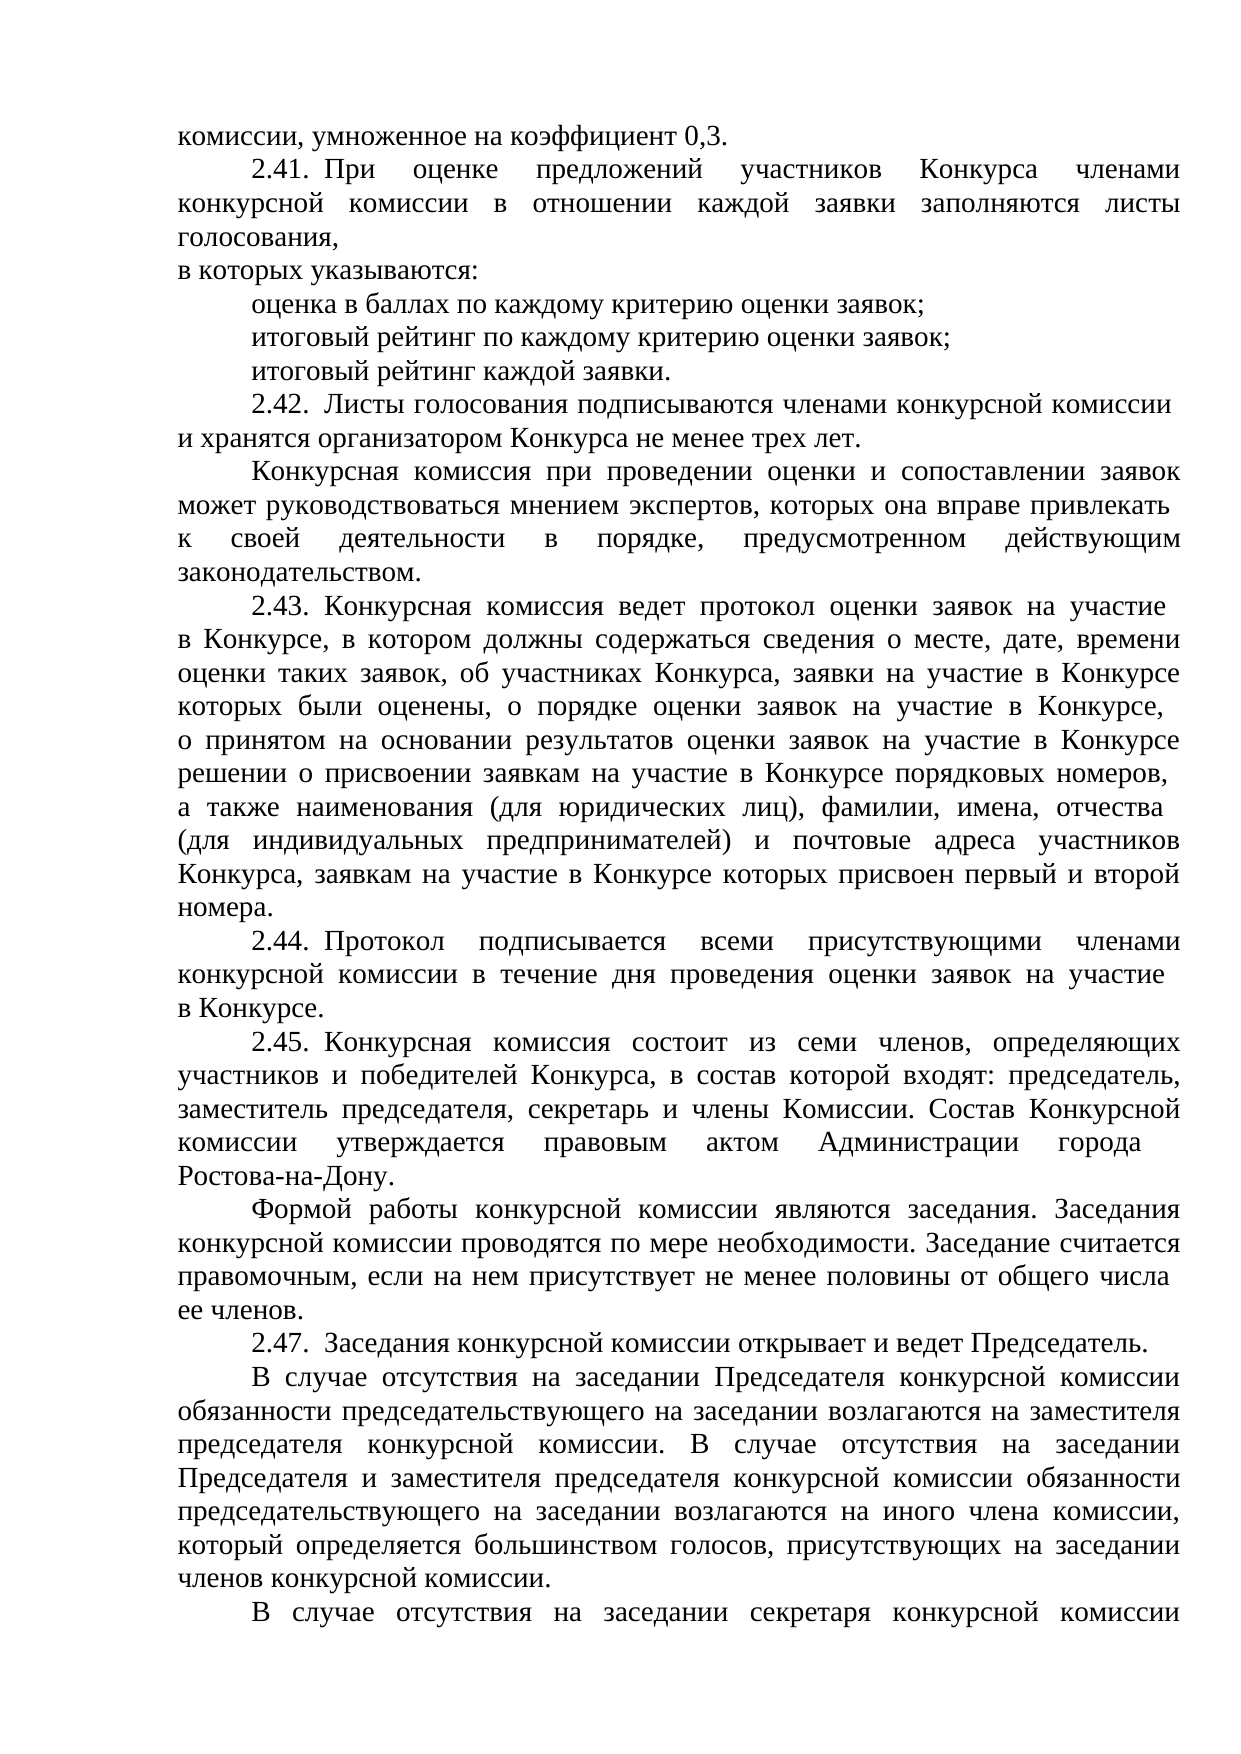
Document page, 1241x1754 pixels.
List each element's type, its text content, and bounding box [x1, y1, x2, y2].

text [177, 1594, 1181, 1627]
text итоговый рейтинг каждой заявки. [177, 353, 1181, 386]
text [177, 118, 1181, 152]
text 2.41. При оценке предложений участников Конкурса членами конкурсной комиссии в отношении каждой заявки заполняются листы голосования, в которых указываются: [177, 152, 1181, 286]
text 2.42. Листы голосования подписываются членами конкурсной комиссии и хранятся организатором Конкурса не менее трех лет. [177, 386, 1181, 453]
text оценка в баллах по каждому критерию оценки заявок; [177, 286, 1181, 319]
text В случае отсутствия на заседании Председателя конкурсной комиссии обязанности председательствующего на заседании возлагаются на заместителя председателя конкурсной комиссии. В случае отсутствия на заседании Председателя и заместителя председателя конкурсной комиссии обязанности председательствующего на заседании возлагаются на иного члена комиссии, который определяется большинством голосов, присутствующих на заседании членов конкурсной комиссии. [177, 1359, 1181, 1594]
text 2.47. Заседания конкурсной комиссии открывает и ведет Председатель. [177, 1326, 1181, 1359]
text 2.45. Конкурсная комиссия состоит из семи членов, определяющих участников и победителей Конкурса, в состав которой входят: председатель, заместитель председателя, секретарь и члены Комиссии. Состав Конкурсной комиссии утверждается правовым актом Администрации города Ростова-на-Дону. [177, 1024, 1181, 1191]
text 2.44. Протокол подписывается всеми присутствующими членами конкурсной комиссии в течение дня проведения оценки заявок на участие в Конкурсе. [177, 923, 1181, 1024]
text Формой работы конкурсной комиссии являются заседания. Заседания конкурсной комиссии проводятся по мере необходимости. Заседание считается правомочным, если на нем присутствует не менее половины от общего числа ее членов. [177, 1191, 1181, 1326]
text Конкурсная комиссия при проведении оценки и сопоставлении заявок может руководствоваться мнением экспертов, которых она вправе привлекать к своей деятельности в порядке, предусмотренном действующим законодательством. [177, 453, 1181, 588]
text 2.43. Конкурсная комиссия ведет протокол оценки заявок на участие в Конкурсе, в котором должны содержаться сведения о месте, дате, времени оценки таких заявок, об участниках Конкурса, заявки на участие в Конкурсе которых были оценены, о порядке оценки заявок на участие в Конкурсе, о принятом на основании результатов оценки заявок на участие в Конкурсе решении о присвоении заявкам на участие в Конкурсе порядковых номеров, а также наименования (для юридических лиц), фамилии, имена, отчества (для индивидуальных предпринимателей) и почтовые адреса участников Конкурса, заявкам на участие в Конкурсе которых присвоен первый и второй номера. [177, 588, 1181, 923]
text итоговый рейтинг по каждому критерию оценки заявок; [177, 319, 1181, 353]
